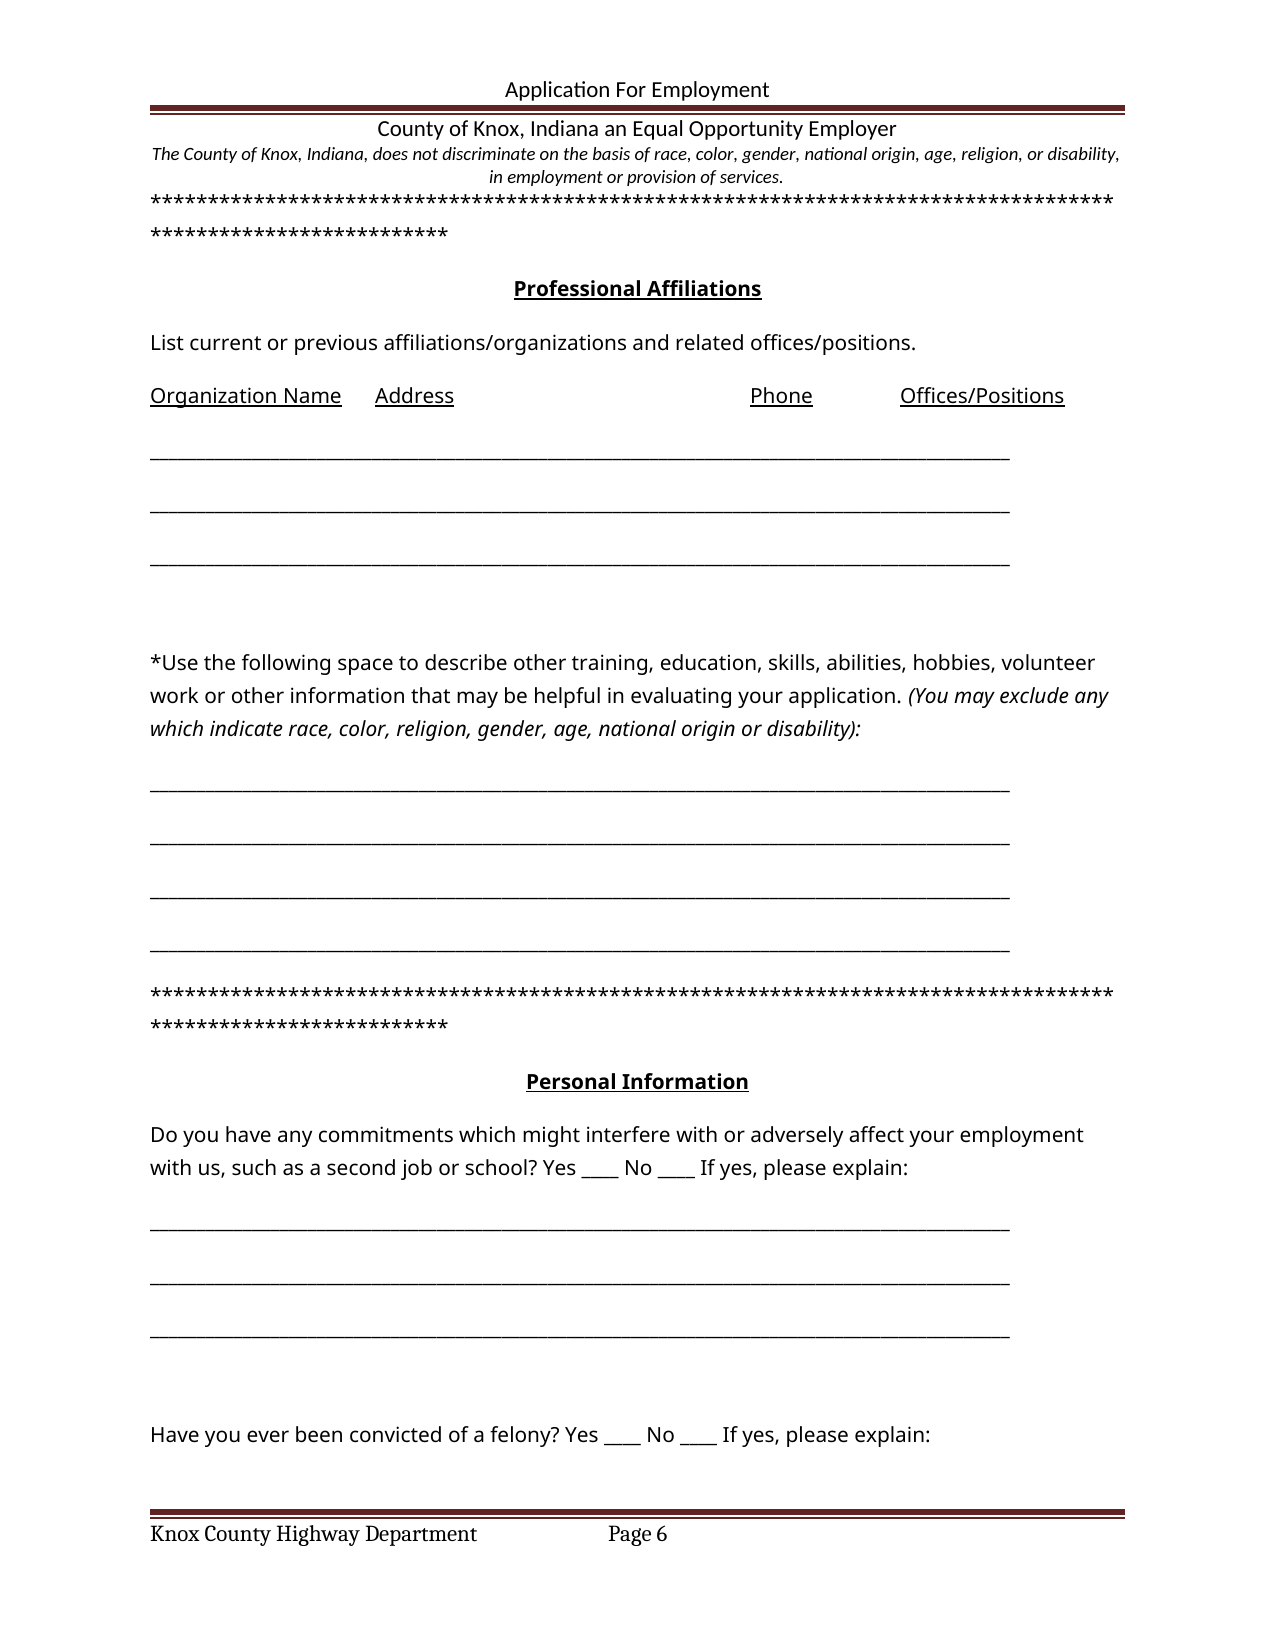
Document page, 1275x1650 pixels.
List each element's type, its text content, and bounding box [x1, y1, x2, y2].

text _____________________________________________________________________________________________ [150, 1206, 1125, 1235]
text ************************************************************************************************************** [150, 188, 1125, 249]
text _____________________________________________________________________________________________ [150, 874, 1125, 902]
text List current or previous affiliations/organizations and related offices/positions. [150, 328, 1125, 356]
text _____________________________________________________________________________________________ [150, 767, 1125, 796]
text Have you ever been convicted of a felony? Yes ____ No ____ If yes, please explain: [150, 1420, 1125, 1448]
text Do you have any commitments which might interfere with or adversely affect your employment with us, such as a second job or school? Yes ____ No ____ If yes, please explain: [150, 1120, 1125, 1181]
text ************************************************************************************************************** [150, 981, 1125, 1042]
text _____________________________________________________________________________________________ [150, 488, 1125, 517]
text Professional Affiliations [150, 274, 1125, 303]
text _____________________________________________________________________________________________ [150, 821, 1125, 849]
text _____________________________________________________________________________________________ [150, 927, 1125, 956]
text *Use the following space to describe other training, education, skills, abilities, hobbies, volunteer work or other information that may be helpful in evaluating your application. (You may exclude any which indicate race, color, religion, gender, age, national origin or disability): [150, 648, 1125, 742]
text _____________________________________________________________________________________________ [150, 435, 1125, 463]
text _____________________________________________________________________________________________ [150, 1260, 1125, 1288]
text Organization Name Address Phone Offices/Positions [150, 381, 1125, 410]
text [150, 1313, 1125, 1342]
text _____________________________________________________________________________________________ [150, 542, 1125, 570]
text Personal Information [150, 1067, 1125, 1095]
